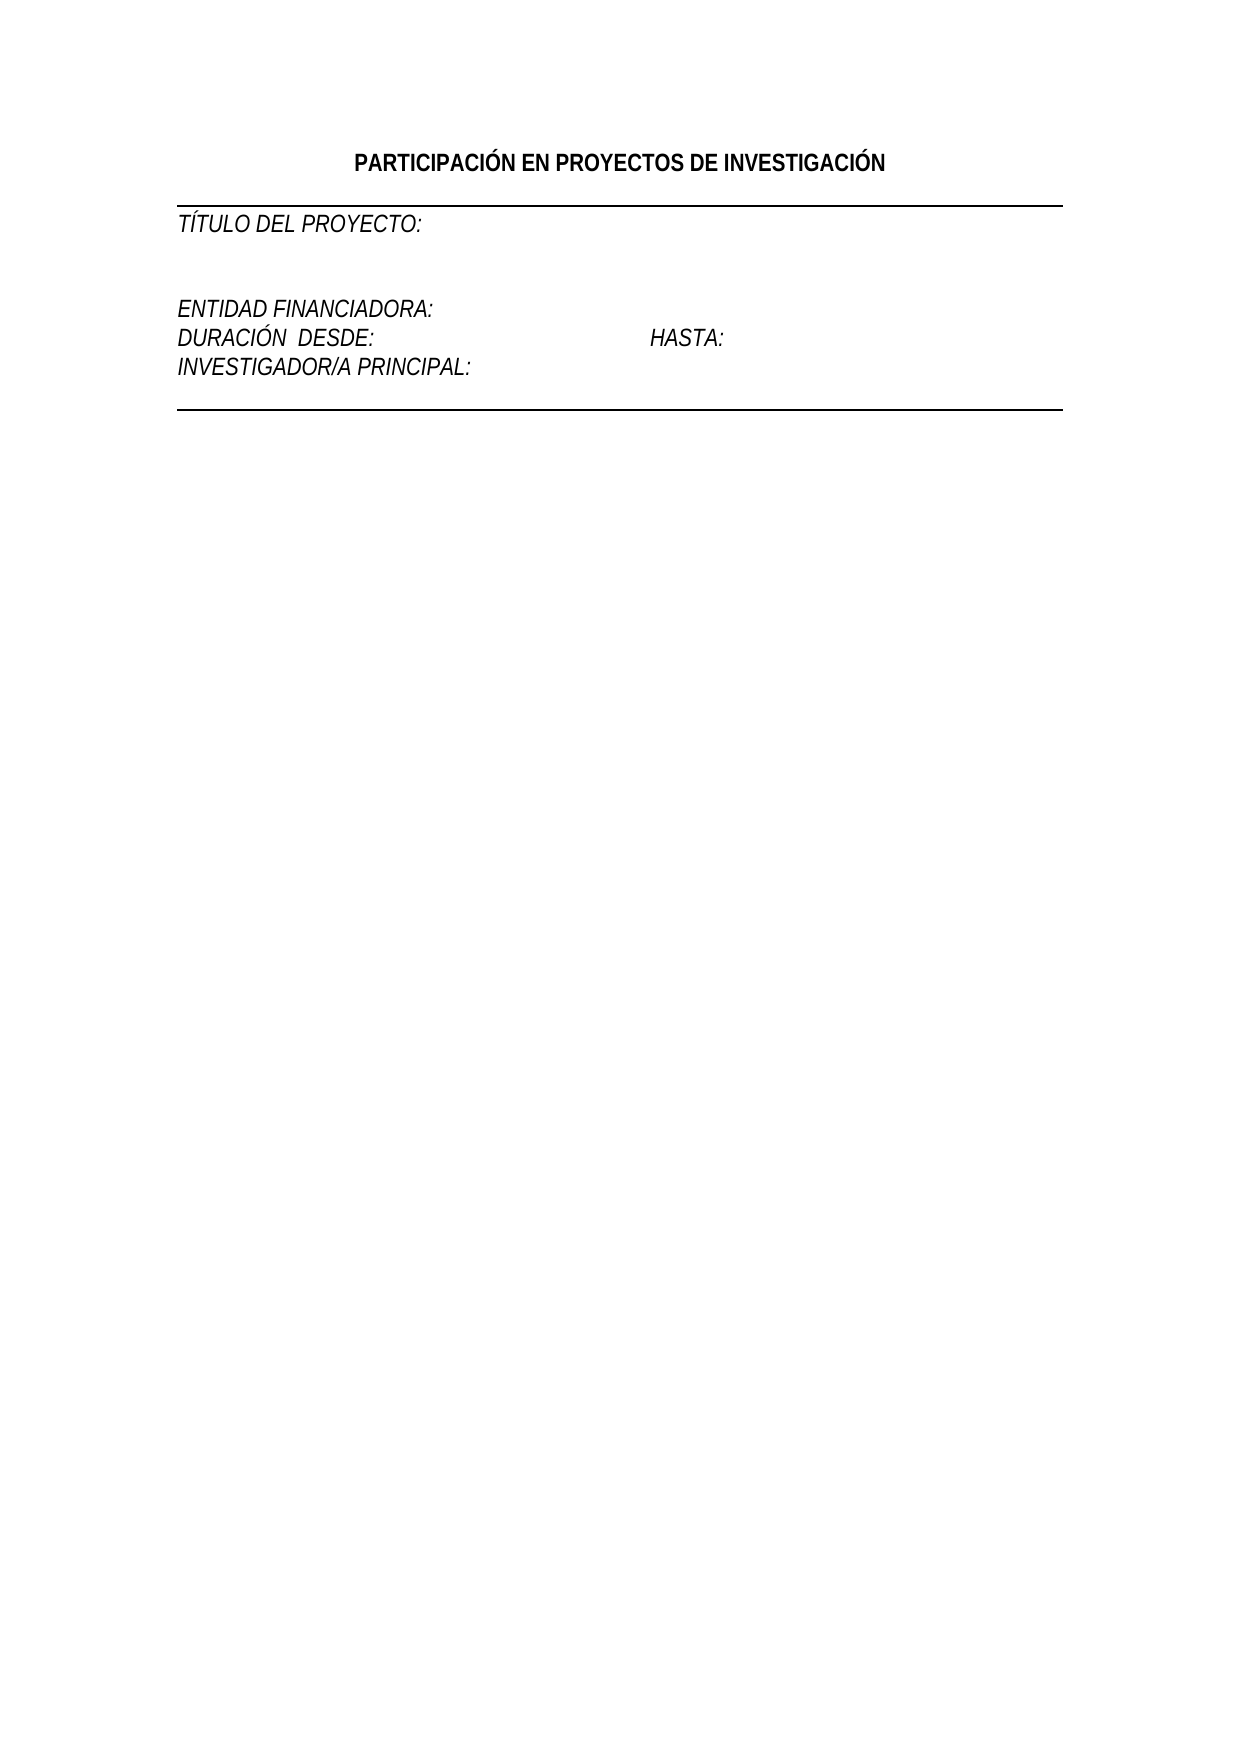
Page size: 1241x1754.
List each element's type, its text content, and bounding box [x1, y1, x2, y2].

text TÍTULO DEL PROYECTO: [177, 207, 1063, 237]
text ENTIDAD FINANCIADORA: [177, 294, 1063, 323]
text INVESTIGADOR/A PRINCIPAL: [177, 352, 1211, 380]
text DURACIÓN DESDE: HASTA: [177, 323, 1063, 352]
subtitle PARTICIPACIÓN EN PROYECTOS DE INVESTIGACIÓN [177, 148, 1063, 176]
